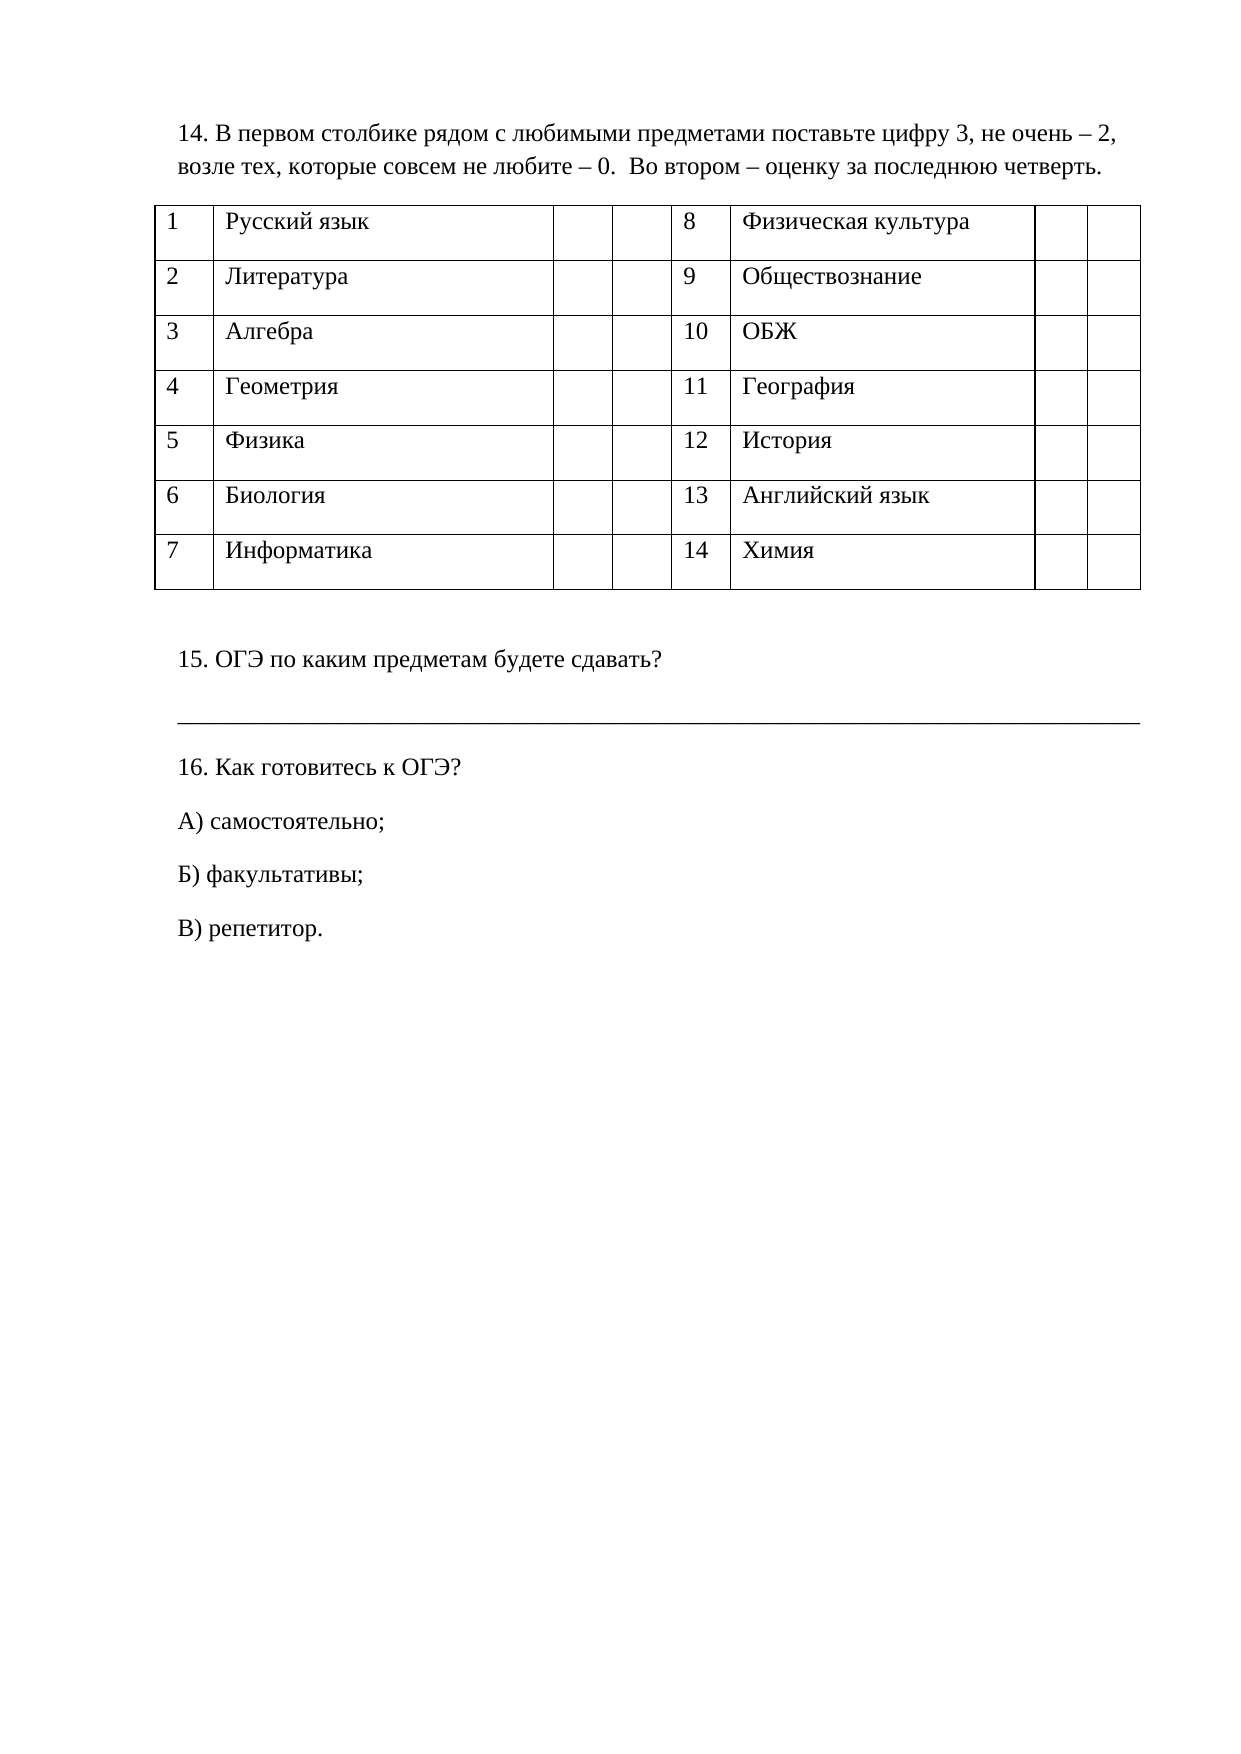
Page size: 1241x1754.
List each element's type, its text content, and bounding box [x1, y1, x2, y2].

table_cell [613, 316, 671, 370]
table_cell [554, 481, 612, 534]
text В) репетитор. [177, 913, 1152, 942]
table_header 8 [672, 206, 730, 260]
table_cell [1036, 535, 1087, 589]
text А) самостоятельно; [177, 806, 1152, 834]
table_header [1088, 206, 1140, 260]
table_cell 2 [156, 261, 213, 315]
table_header [1036, 206, 1087, 260]
table_cell [1036, 371, 1087, 424]
table_cell 13 [672, 481, 730, 534]
table_cell 12 [672, 426, 730, 479]
table_cell Алгебра [214, 316, 553, 370]
table_cell 9 [672, 261, 730, 315]
table_cell [1088, 371, 1140, 424]
table_cell [613, 261, 671, 315]
table_cell [1036, 426, 1087, 479]
table_cell [1036, 261, 1087, 315]
table_cell [554, 261, 612, 315]
text _____________________________________________________________________________ [177, 698, 1152, 727]
text Б) факультативы; [177, 859, 1152, 888]
table_cell История [731, 426, 1034, 479]
table_cell Информатика [214, 535, 553, 589]
table_cell [613, 535, 671, 589]
table_cell 14 [672, 535, 730, 589]
table_cell 3 [156, 316, 213, 370]
table_cell [554, 316, 612, 370]
table_cell [554, 535, 612, 589]
table_cell Английский язык [731, 481, 1034, 534]
table_cell 11 [672, 371, 730, 424]
table_cell ОБЖ [731, 316, 1034, 370]
text 16. Как готовитесь к ОГЭ? [177, 752, 1152, 781]
table_cell [1088, 535, 1140, 589]
table_cell Химия [731, 535, 1034, 589]
table_cell [613, 371, 671, 424]
table_header Физическая культура [731, 206, 1034, 260]
table_cell Биология [214, 481, 553, 534]
table_cell [613, 426, 671, 479]
table_cell [1088, 316, 1140, 370]
table_cell 5 [156, 426, 213, 479]
table_cell [554, 426, 612, 479]
table_cell Литература [214, 261, 553, 315]
table_cell [1036, 316, 1087, 370]
table_cell [1088, 426, 1140, 479]
table_cell 4 [156, 371, 213, 424]
table_cell [554, 371, 612, 424]
text 14. В первом столбике рядом с любимыми предметами поставьте цифру 3, не очень – 2, возле тех, которые совсем не любите – 0. Во втором – оценку за последнюю четверть. [177, 118, 1152, 180]
table_cell [1036, 481, 1087, 534]
table_cell 10 [672, 316, 730, 370]
table_cell География [731, 371, 1034, 424]
table_cell 6 [156, 481, 213, 534]
table_cell 7 [156, 535, 213, 589]
text 15. ОГЭ по каким предметам будете сдавать? [177, 644, 1152, 673]
table_header [613, 206, 671, 260]
table_cell [613, 481, 671, 534]
table_cell Физика [214, 426, 553, 479]
table_header [554, 206, 612, 260]
table_cell [1088, 481, 1140, 534]
table_cell Обществознание [731, 261, 1034, 315]
table_header Русский язык [214, 206, 553, 260]
table_cell [1088, 261, 1140, 315]
table_header 1 [156, 206, 213, 260]
table_cell Геометрия [214, 371, 553, 424]
